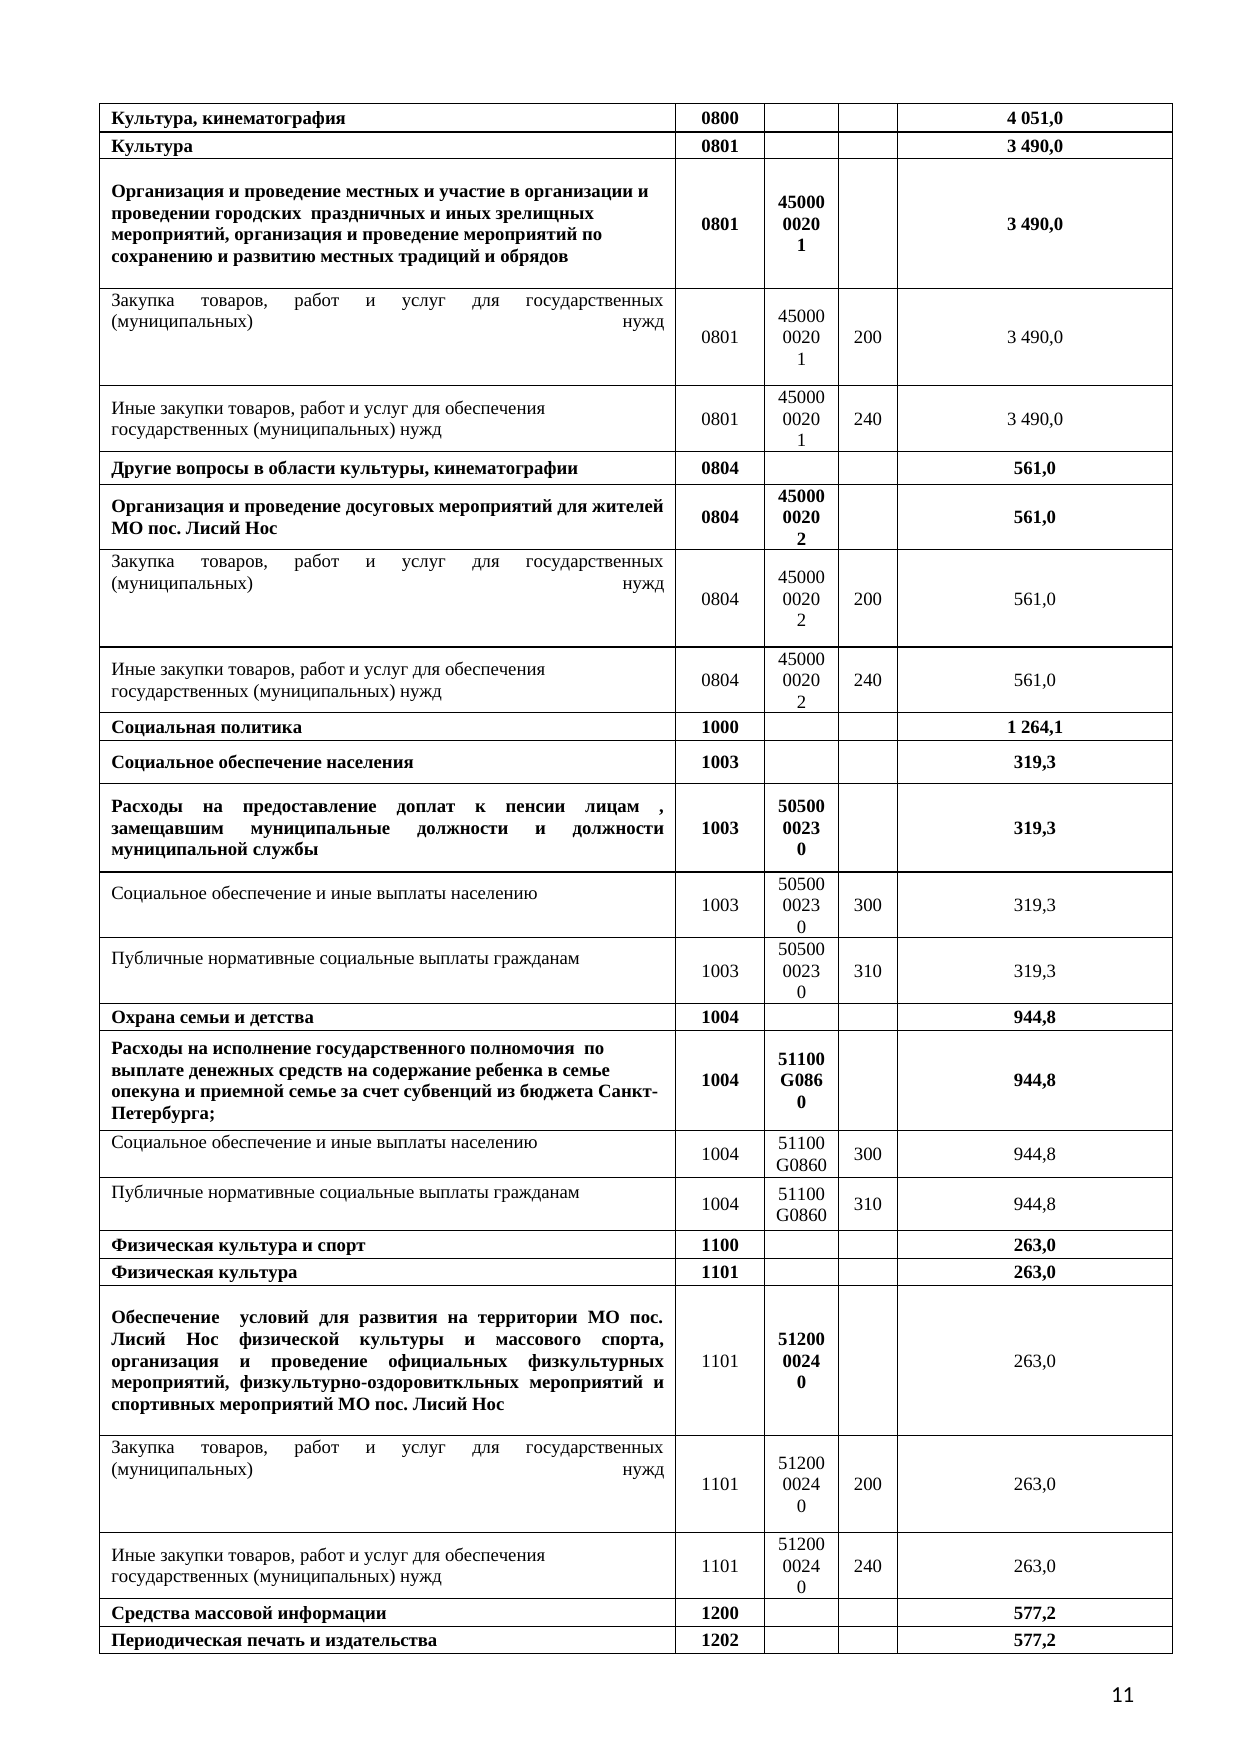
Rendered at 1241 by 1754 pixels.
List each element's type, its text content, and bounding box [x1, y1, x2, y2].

table_cell 45000 0020 1 [765, 289, 838, 385]
table_cell [839, 159, 897, 288]
table_cell 577,2 [898, 1627, 1172, 1652]
table_cell 300 [839, 873, 897, 937]
table_cell Иные закупки товаров, работ и услуг для обеспечения государственных (муниципальных) нужд [100, 1533, 675, 1598]
table_cell 1101 [676, 1436, 764, 1532]
table_cell 319,3 [898, 938, 1172, 1003]
table_cell 3 490,0 [898, 386, 1172, 451]
table_cell [765, 1599, 838, 1626]
table_cell Социальное обеспечение населения [100, 741, 675, 782]
table_cell 200 [839, 550, 897, 646]
table_cell 0804 [676, 452, 764, 483]
table_cell 561,0 [898, 648, 1172, 712]
table_cell 4 051,0 [898, 104, 1172, 131]
table_cell [839, 1259, 897, 1285]
table_cell [839, 1627, 897, 1652]
table_cell [839, 1031, 897, 1129]
table_cell 51100 G0860 [765, 1131, 838, 1177]
table_cell 45000 0020 1 [765, 159, 838, 288]
table_cell 263,0 [898, 1286, 1172, 1435]
table_cell 0801 [676, 159, 764, 288]
table_cell 310 [839, 1178, 897, 1230]
table_cell Социальное обеспечение и иные выплаты населению [100, 873, 675, 937]
table_cell 240 [839, 648, 897, 712]
table_cell 45000 0020 2 [765, 550, 838, 646]
table_cell 263,0 [898, 1231, 1172, 1258]
table_cell [765, 1231, 838, 1258]
table_cell 561,0 [898, 550, 1172, 646]
table_cell 263,0 [898, 1259, 1172, 1285]
table_cell [839, 452, 897, 483]
table_cell 51100 G0860 [765, 1031, 838, 1129]
table_cell 1 264,1 [898, 713, 1172, 740]
table_cell [839, 741, 897, 782]
table_cell [765, 1259, 838, 1285]
table_cell 0801 [676, 133, 764, 158]
table_cell 0800 [676, 104, 764, 131]
table_cell 200 [839, 1436, 897, 1532]
table_cell Физическая культура [100, 1259, 675, 1285]
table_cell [100, 1436, 675, 1532]
table_cell Социальная политика [100, 713, 675, 740]
table_cell [765, 452, 838, 483]
table_cell 319,3 [898, 784, 1172, 871]
table_cell 1100 [676, 1231, 764, 1258]
table_cell [839, 1004, 897, 1029]
table_cell 50500 0023 0 [765, 873, 838, 937]
table_cell Публичные нормативные социальные выплаты гражданам [100, 1178, 675, 1230]
table_cell Периодическая печать и издательства [100, 1627, 675, 1652]
table_cell [765, 104, 838, 131]
table_cell Иные закупки товаров, работ и услуг для обеспечения государственных (муниципальных) нужд [100, 386, 675, 451]
table_cell 319,3 [898, 873, 1172, 937]
table_cell Культура [100, 133, 675, 158]
table_cell [839, 1231, 897, 1258]
table_cell Иные закупки товаров, работ и услуг для обеспечения государственных (муниципальных) нужд [100, 648, 675, 712]
table_cell Организация и проведение местных и участие в организации и проведении городских праздничных и иных зрелищных мероприятий, организация и проведение мероприятий по сохранению и развитию местных традиций и обрядов [100, 159, 675, 288]
table_cell 1003 [676, 741, 764, 782]
table_cell 944,8 [898, 1131, 1172, 1177]
table_cell 51100 G0860 [765, 1178, 838, 1230]
table_cell 1003 [676, 873, 764, 937]
table_cell 0801 [676, 289, 764, 385]
table_cell 50500 0023 0 [765, 784, 838, 871]
table_cell 310 [839, 938, 897, 1003]
table_cell 1004 [676, 1131, 764, 1177]
table_cell 944,8 [898, 1031, 1172, 1129]
table_cell [839, 1599, 897, 1626]
table_cell 944,8 [898, 1178, 1172, 1230]
table_cell Организация и проведение досуговых мероприятий для жителей МО пос. Лисий Нос [100, 485, 675, 549]
table_cell 45000 0020 1 [765, 386, 838, 451]
table_cell Социальное обеспечение и иные выплаты населению [100, 1131, 675, 1177]
table_cell 1003 [676, 784, 764, 871]
table_cell 45000 0020 2 [765, 648, 838, 712]
table_cell 319,3 [898, 741, 1172, 782]
table_cell 1202 [676, 1627, 764, 1652]
table_cell 240 [839, 386, 897, 451]
table_cell 0804 [676, 485, 764, 549]
table_cell 944,8 [898, 1004, 1172, 1029]
table_cell [839, 104, 897, 131]
table_cell [839, 133, 897, 158]
table_cell 200 [839, 289, 897, 385]
table_cell [839, 784, 897, 871]
table_cell Закупка товаров, работ и услуг для государственных (муниципальных) нужд [100, 289, 675, 385]
table_cell [765, 133, 838, 158]
table_cell 300 [839, 1131, 897, 1177]
table_cell Расходы на исполнение государственного полномочия по выплате денежных средств на содержание ребенка в семье опекуна и приемной семье за счет субвенций из бюджета Санкт-Петербурга; [100, 1031, 675, 1129]
table_cell 1101 [676, 1286, 764, 1435]
table_cell [765, 1627, 838, 1652]
table_cell [765, 713, 838, 740]
table_cell 0804 [676, 648, 764, 712]
table_cell Физическая культура и спорт [100, 1231, 675, 1258]
table_cell 45000 0020 2 [765, 485, 838, 549]
table_cell 1004 [676, 1004, 764, 1029]
table_cell 561,0 [898, 452, 1172, 483]
table_cell 3 490,0 [898, 289, 1172, 385]
table_cell 1101 [676, 1259, 764, 1285]
table_cell 263,0 [898, 1533, 1172, 1598]
table_cell 1003 [676, 938, 764, 1003]
table_cell 577,2 [898, 1599, 1172, 1626]
table_cell 240 [839, 1533, 897, 1598]
table_cell Публичные нормативные социальные выплаты гражданам [100, 938, 675, 1003]
table_cell 51200 0024 0 [765, 1533, 838, 1598]
table_cell 3 490,0 [898, 159, 1172, 288]
table_cell 3 490,0 [898, 133, 1172, 158]
table_cell Обеспечение условий для развития на территории МО пос. Лисий Нос физической культуры и массового спорта, организация и проведение официальных физкультурных мероприятий, физкультурно-оздоровиткльных мероприятий и спортивных мероприятий МО пос. Лисий Нос [100, 1286, 675, 1435]
table_cell Другие вопросы в области культуры, кинематографии [100, 452, 675, 483]
table_cell 1004 [676, 1178, 764, 1230]
table_cell 561,0 [898, 485, 1172, 549]
table_cell Закупка товаров, работ и услуг для государственных (муниципальных) нужд [100, 550, 675, 646]
table_cell 50500 0023 0 [765, 938, 838, 1003]
table_cell [765, 1004, 838, 1029]
table_cell 1000 [676, 713, 764, 740]
table_cell 51200 0024 0 [765, 1436, 838, 1532]
table_cell Охрана семьи и детства [100, 1004, 675, 1029]
table_cell [765, 741, 838, 782]
table_cell [839, 713, 897, 740]
table_cell 0801 [676, 386, 764, 451]
table_cell 263,0 [898, 1436, 1172, 1532]
table_cell [839, 1286, 897, 1435]
table_cell 51200 0024 0 [765, 1286, 838, 1435]
table_cell Средства массовой информации [100, 1599, 675, 1626]
table_cell Расходы на предоставление доплат к пенсии лицам , замещавшим муниципальные должности и должности муниципальной службы [100, 784, 675, 871]
table_cell [839, 485, 897, 549]
table_cell 1200 [676, 1599, 764, 1626]
table_cell 1101 [676, 1533, 764, 1598]
table_cell 1004 [676, 1031, 764, 1129]
table_cell Культура, кинематография [100, 104, 675, 131]
table_cell 0804 [676, 550, 764, 646]
